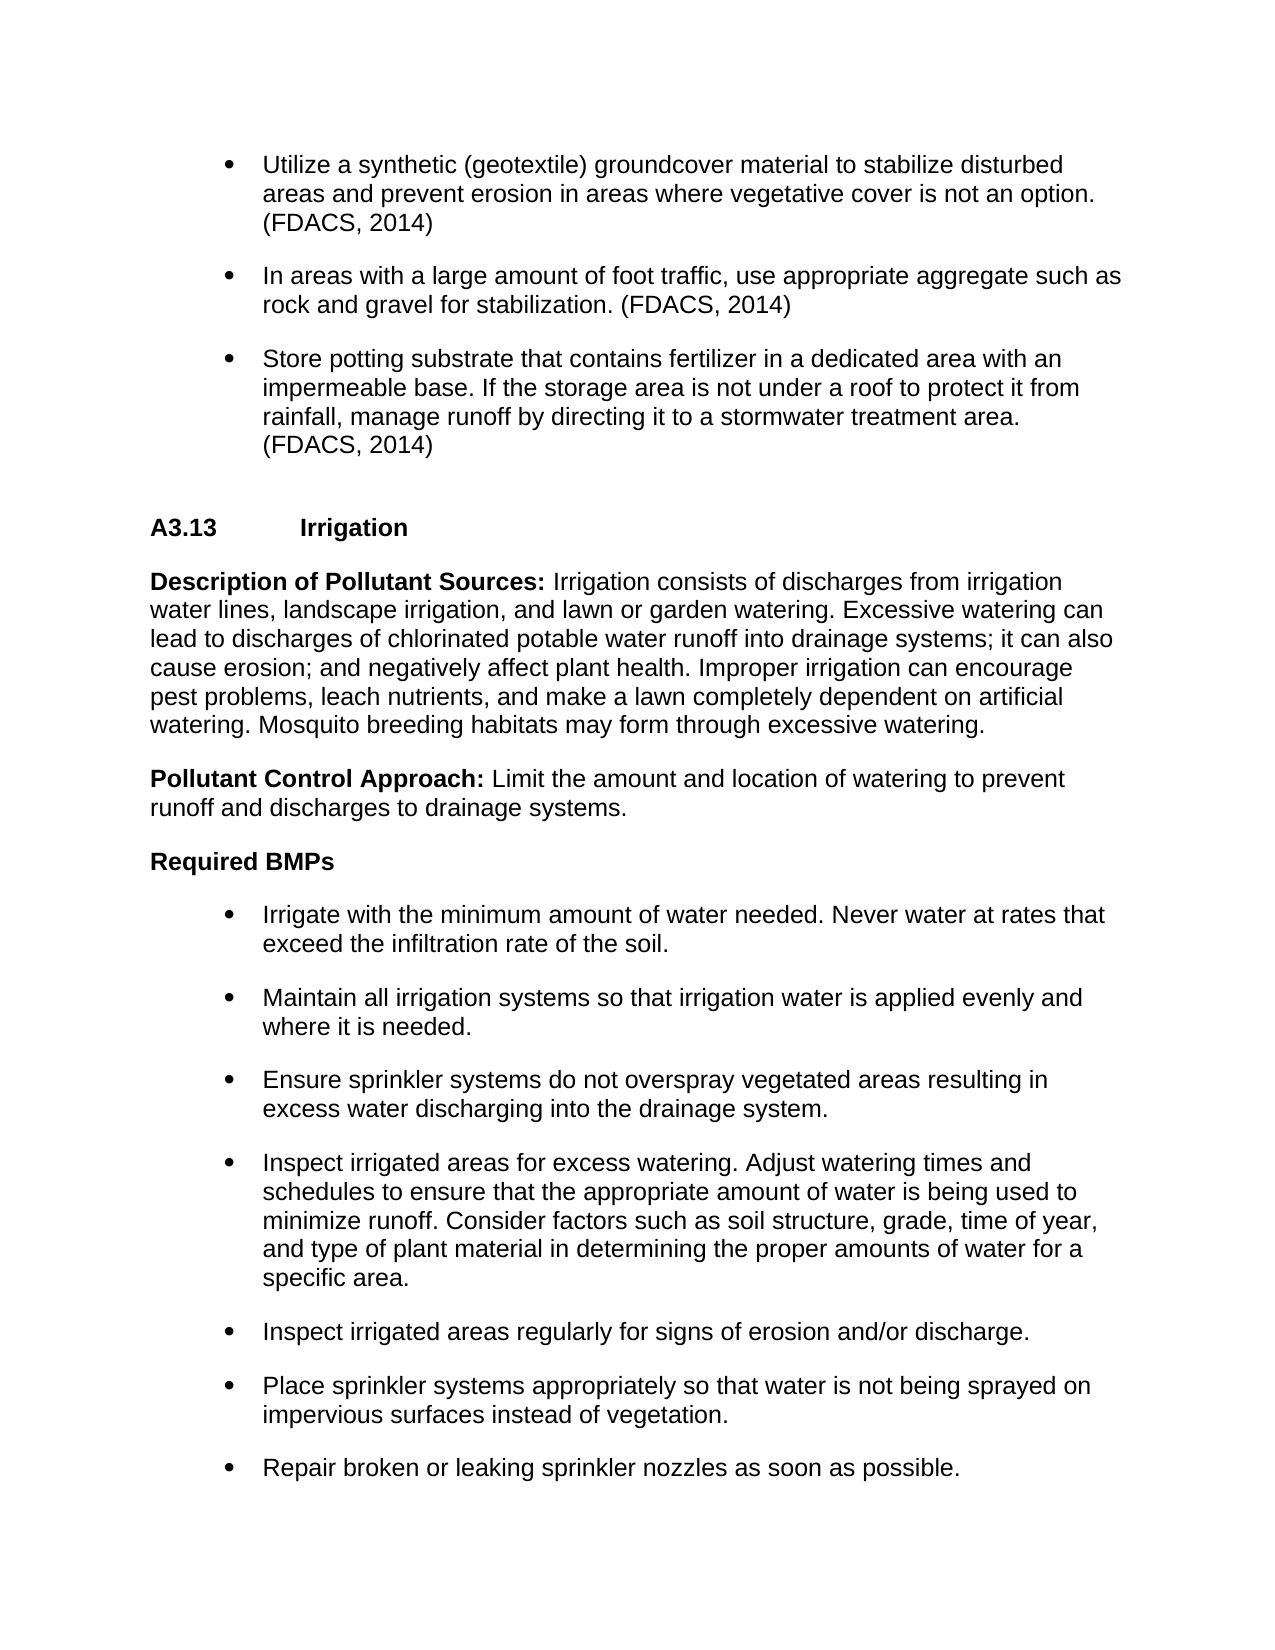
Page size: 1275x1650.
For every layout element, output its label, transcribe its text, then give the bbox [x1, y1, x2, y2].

list Repair broken or leaking sprinkler nozzles as soon as possible. [225, 1453, 1125, 1482]
list Store potting substrate that contains fertilizer in a dedicated area with an impermeable base. If the storage area is not under a roof to protect it from rainfall, manage runoff by directing it to a stormwater treatment area. (FDACS, 2014) [225, 344, 1125, 459]
list Irrigate with the minimum amount of water needed. Never water at rates that exceed the infiltration rate of the soil. [225, 900, 1125, 958]
list Ensure sprinkler systems do not overspray vegetated areas resulting in excess water discharging into the drainage system. [225, 1066, 1125, 1123]
subtitle A3.13 Irrigation [150, 513, 1125, 542]
list Inspect irrigated areas regularly for signs of erosion and/or discharge. [225, 1317, 1125, 1346]
list Maintain all irrigation systems so that irrigation water is applied evenly and where it is needed. [225, 983, 1125, 1041]
list Inspect irrigated areas for excess watering. Adjust watering times and schedules to ensure that the appropriate amount of water is being used to minimize runoff. Consider factors such as soil structure, grade, time of year, and type of plant material in determining the proper amounts of water for a specific area. [225, 1148, 1125, 1292]
text Pollutant Control Approach: Limit the amount and location of watering to prevent runoff and discharges to drainage systems. [150, 764, 1125, 822]
text Description of Pollutant Sources: Irrigation consists of discharges from irrigation water lines, landscape irrigation, and lawn or garden watering. Excessive watering can lead to discharges of chlorinated potable water runoff into drainage systems; it can also cause erosion; and negatively affect plant health. Improper irrigation can encourage pest problems, leach nutrients, and make a lawn completely dependent on artificial watering. Mosquito breeding habitats may form through excessive watering. [150, 567, 1125, 739]
list In areas with a large amount of foot traffic, use appropriate aggregate such as rock and gravel for stabilization. (FDACS, 2014) [225, 261, 1125, 319]
list Place sprinkler systems appropriately so that water is not being sprayed on impervious surfaces instead of vegetation. [225, 1371, 1125, 1428]
text Required BMPs [150, 847, 1125, 875]
list Utilize a synthetic (geotextile) groundcover material to stabilize disturbed areas and prevent erosion in areas where vegetative cover is not an option. (FDACS, 2014) [225, 150, 1125, 236]
